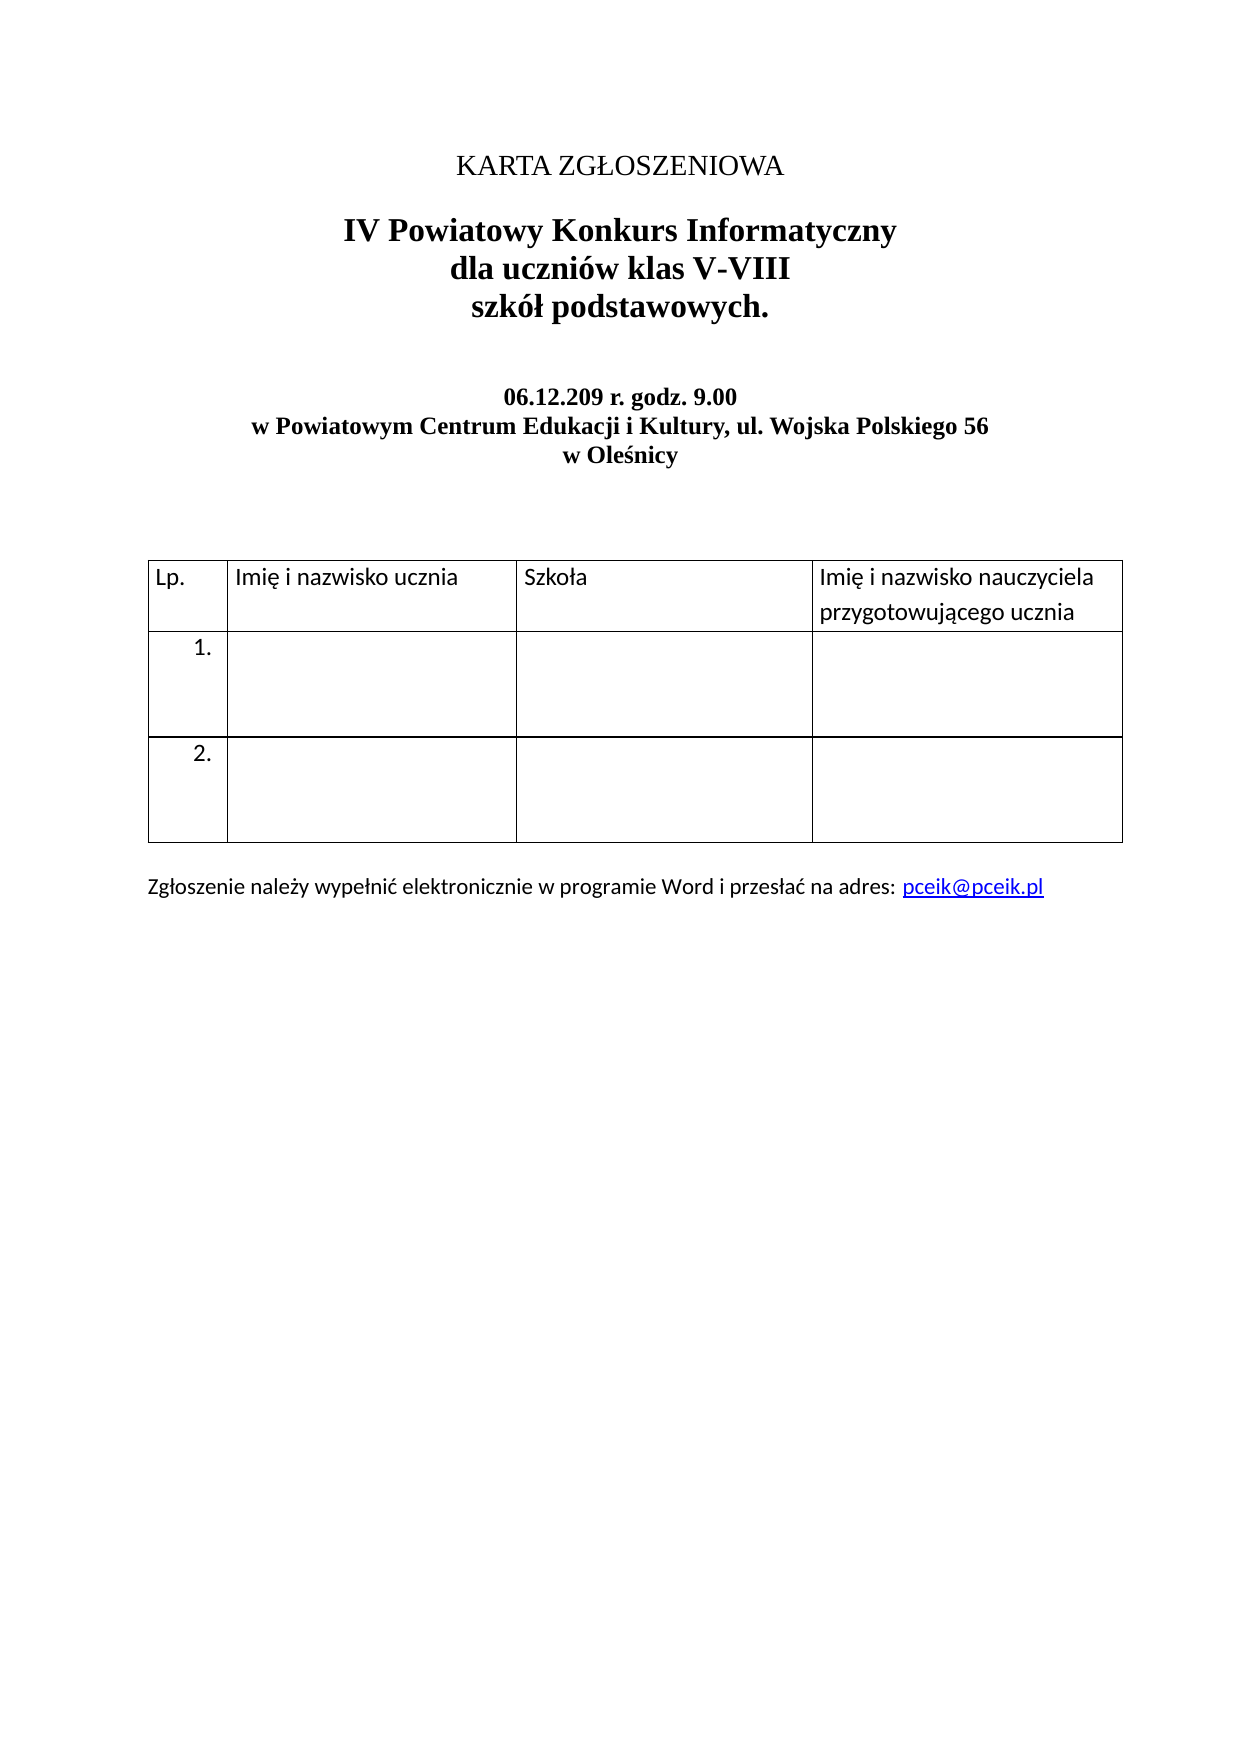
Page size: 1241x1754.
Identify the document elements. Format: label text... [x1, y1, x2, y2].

text w Oleśnicy [148, 440, 1093, 469]
table_cell [813, 738, 1122, 842]
table_header Imię i nazwisko nauczyciela przygotowującego ucznia [813, 561, 1122, 631]
text 06.12.209 r. godz. 9.00 [148, 382, 1093, 411]
table_cell [813, 632, 1122, 736]
table_cell [228, 632, 516, 736]
text KARTA ZGŁOSZENIOWA [148, 148, 1093, 181]
text Zgłoszenie należy wypełnić elektronicznie w programie Word i przesłać na adres: pceik@pceik.pl [148, 872, 1093, 900]
table_cell [149, 632, 227, 736]
table_cell [517, 632, 812, 736]
text dla uczniów klas V-VIII [148, 248, 1093, 287]
table_cell [517, 738, 812, 842]
table_cell [228, 738, 516, 842]
text szkół podstawowych. [148, 287, 1093, 325]
table_header Lp. [149, 561, 227, 631]
table_cell [149, 738, 227, 842]
table_header Imię i nazwisko ucznia [228, 561, 516, 631]
text IV Powiatowy Konkurs Informatyczny [148, 210, 1093, 248]
text w Powiatowym Centrum Edukacji i Kultury, ul. Wojska Polskiego 56 [148, 411, 1093, 440]
table_header Szkoła [517, 561, 812, 631]
